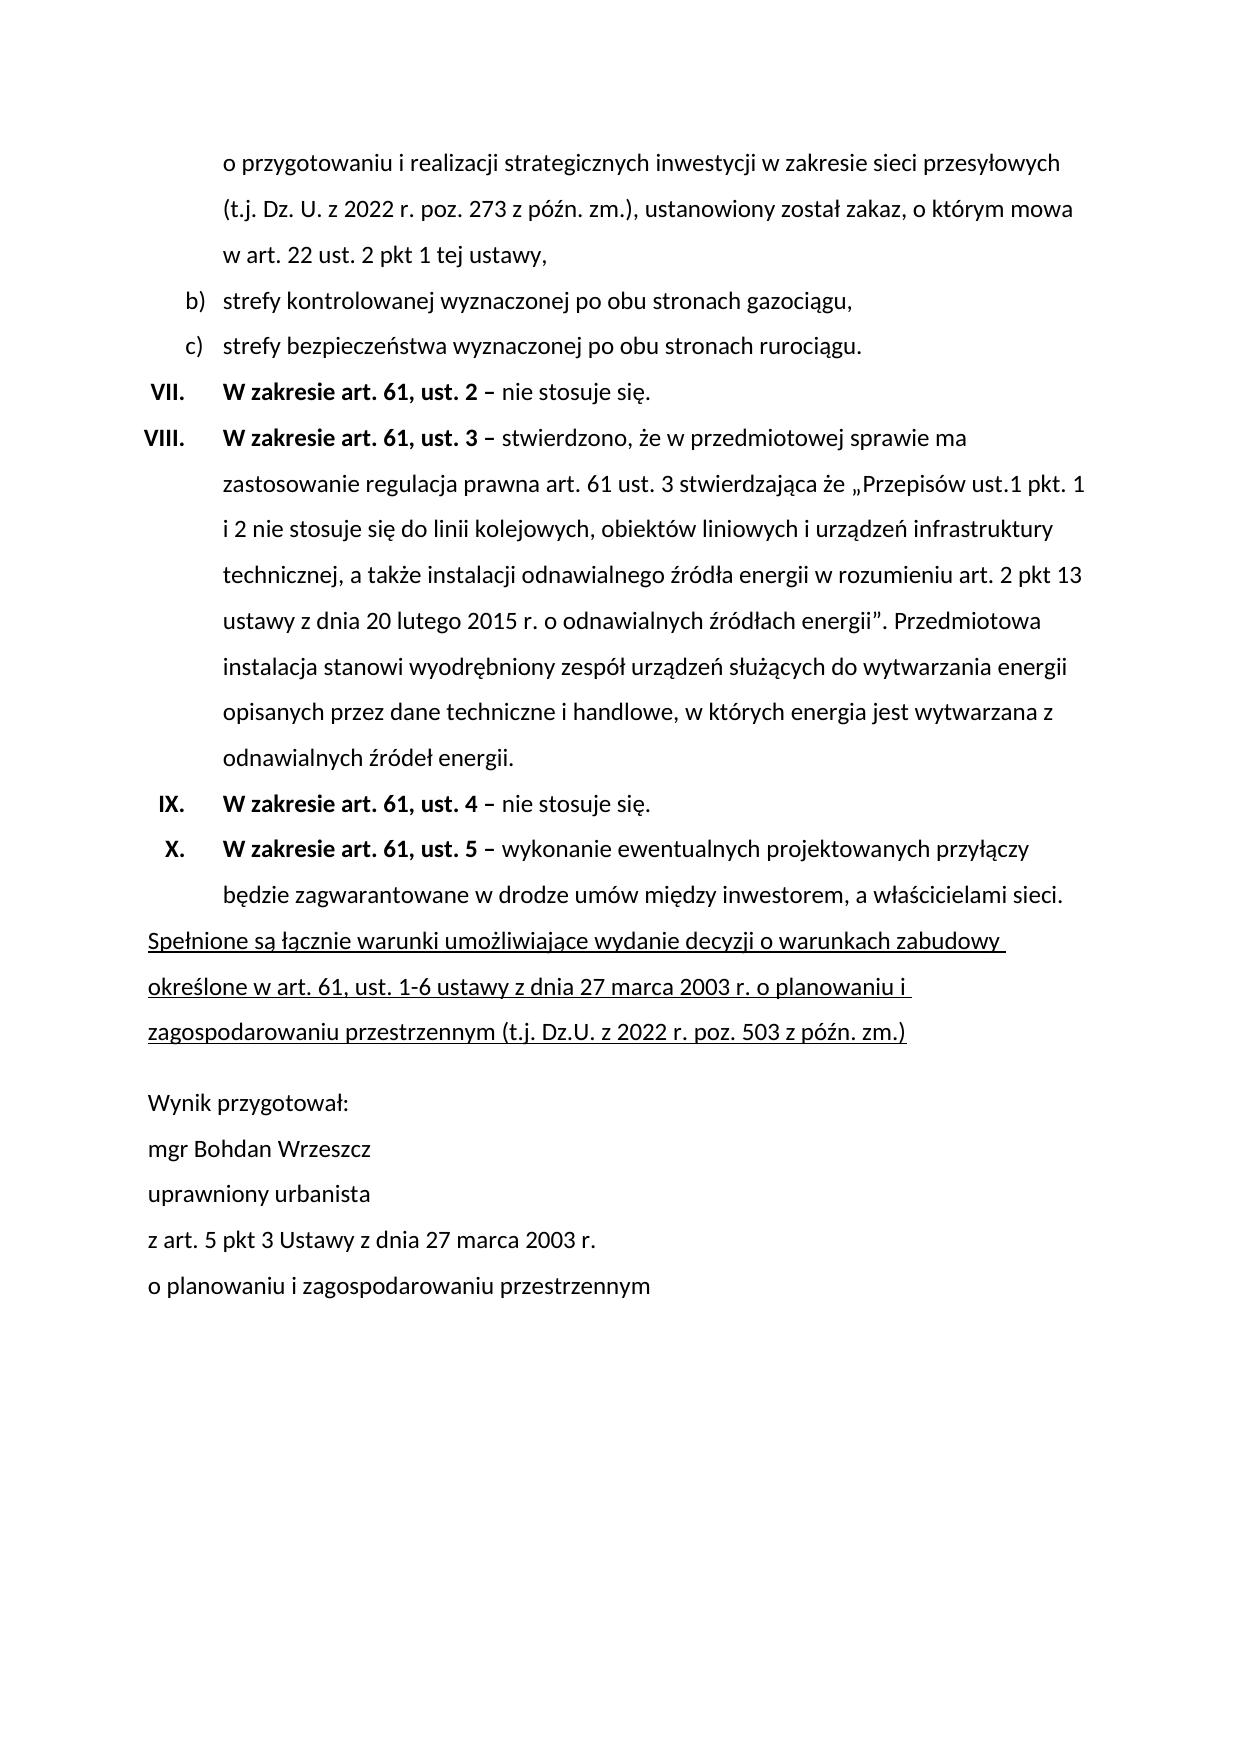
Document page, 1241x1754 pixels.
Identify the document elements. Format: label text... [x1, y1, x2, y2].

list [185, 148, 1093, 269]
text Spełnione są łącznie warunki umożliwiające wydanie decyzji o warunkach zabudowy określone w art. 61, ust. 1-6 ustawy z dnia 27 marca 2003 r. o planowaniu i zagospodarowaniu przestrzennym (t.j. Dz.U. z 2022 r. poz. 503 z późn. zm.) [148, 925, 1093, 1047]
text mgr Bohdan Wrzeszcz [148, 1133, 1093, 1163]
text Wynik przygotował: [148, 1087, 1093, 1118]
list W zakresie art. 61, ust. 3 – stwierdzono, że w przedmiotowej sprawie ma zastosowanie regulacja prawna art. 61 ust. 3 stwierdzająca że „Przepisów ust.1 pkt. 1 i 2 nie stosuje się do linii kolejowych, obiektów liniowych i urządzeń infrastruktury technicznej, a także instalacji odnawialnego źródła energii w rozumieniu art. 2 pkt 13 ustawy z dnia 20 lutego 2015 r. o odnawialnych źródłach energii”. Przedmiotowa instalacja stanowi wyodrębniony zespół urządzeń służących do wytwarzania energii opisanych przez dane techniczne i handlowe, w których energia jest wytwarzana z odnawialnych źródeł energii. [185, 422, 1093, 773]
list strefy bezpieczeństwa wyznaczonej po obu stronach rurociągu. [185, 331, 1093, 361]
text uprawniony urbanista [148, 1179, 1093, 1209]
text z art. 5 pkt 3 Ustawy z dnia 27 marca 2003 r. [148, 1224, 1093, 1255]
text o planowaniu i zagospodarowaniu przestrzennym [148, 1270, 1093, 1301]
list W zakresie art. 61, ust. 2 – nie stosuje się. [185, 376, 1093, 407]
list W zakresie art. 61, ust. 5 – wykonanie ewentualnych projektowanych przyłączy będzie zagwarantowane w drodze umów między inwestorem, a właścicielami sieci. [185, 833, 1093, 910]
list strefy kontrolowanej wyznaczonej po obu stronach gazociągu, [185, 285, 1093, 315]
list W zakresie art. 61, ust. 4 – nie stosuje się. [185, 788, 1093, 818]
